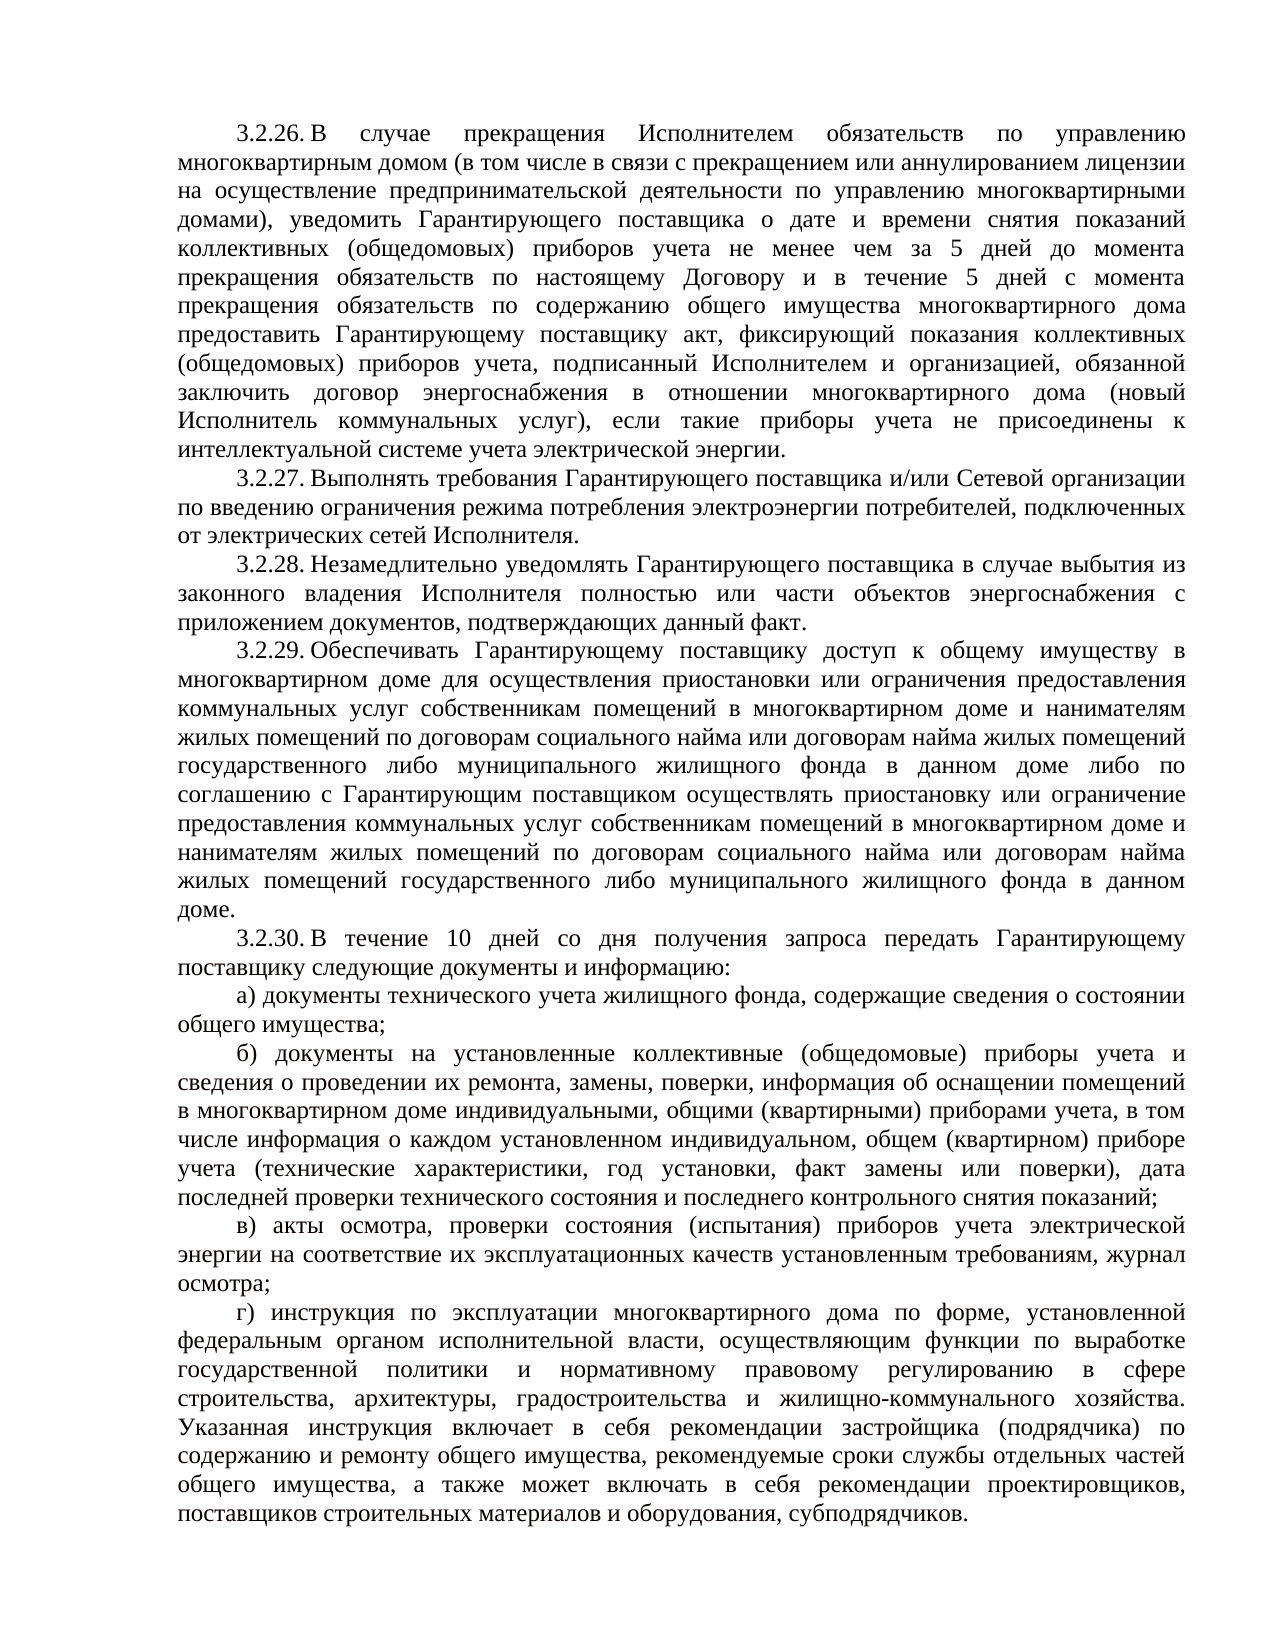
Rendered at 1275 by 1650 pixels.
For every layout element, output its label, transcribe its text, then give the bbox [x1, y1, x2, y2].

list В случае прекращения Исполнителем обязательств по управлению многоквартирным домом (в том числе в связи с прекращением или аннулированием лицензии на осуществление предпринимательской деятельности по управлению многоквартирными домами), уведомить Гарантирующего поставщика о дате и времени снятия показаний коллективных (общедомовых) приборов учета не менее чем за 5 дней до момента прекращения обязательств по настоящему Договору и в течение 5 дней с момента прекращения обязательств по содержанию общего имущества многоквартирного дома предоставить Гарантирующему поставщику акт, фиксирующий показания коллективных (общедомовых) приборов учета, подписанный Исполнителем и организацией, обязанной заключить договор энергоснабжения в отношении многоквартирного дома (новый Исполнитель коммунальных услуг), если такие приборы учета не присоединены к интеллектуальной системе учета электрической энергии. [177, 118, 1186, 463]
list Обеспечивать Гарантирующему поставщику доступ к общему имуществу в многоквартирном доме для осуществления приостановки или ограничения предоставления коммунальных услуг собственникам помещений в многоквартирном доме и нанимателям жилых помещений по договорам социального найма или договорам найма жилых помещений государственного либо муниципального жилищного фонда в данном доме либо по соглашению с Гарантирующим поставщиком осуществлять приостановку или ограничение предоставления коммунальных услуг собственникам помещений в многоквартирном доме и нанимателям жилых помещений по договорам социального найма или договорам найма жилых помещений государственного либо муниципального жилищного фонда в данном доме. [177, 636, 1186, 923]
text г) инструкция по эксплуатации многоквартирного дома по форме, установленной федеральным органом исполнительной власти, осуществляющим функции по выработке государственной политики и нормативному правовому регулированию в сфере строительства, архитектуры, градостроительства и жилищно-коммунального хозяйства. Указанная инструкция включает в себя рекомендации застройщика (подрядчика) по содержанию и ремонту общего имущества, рекомендуемые сроки службы отдельных частей общего имущества, а также может включать в себя рекомендации проектировщиков, поставщиков строительных материалов и оборудования, субподрядчиков. [177, 1297, 1186, 1527]
text в) акты осмотра, проверки состояния (испытания) приборов учета электрической энергии на соответствие их эксплуатационных качеств установленным требованиям, журнал осмотра; [177, 1211, 1186, 1297]
list Выполнять требования Гарантирующего поставщика и/или Сетевой организации по введению ограничения режима потребления электроэнергии потребителей, подключенных от электрических сетей Исполнителя. [177, 463, 1186, 549]
list В течение 10 дней со дня получения запроса передать Гарантирующему поставщику следующие документы и информацию: [177, 923, 1186, 981]
text а) документы технического учета жилищного фонда, содержащие сведения о состоянии общего имущества; [177, 981, 1186, 1038]
list Незамедлительно уведомлять Гарантирующего поставщика в случае выбытия из законного владения Исполнителя полностью или части объектов энергоснабжения с приложением документов, подтверждающих данный факт. [177, 549, 1186, 636]
text б) документы на установленные коллективные (общедомовые) приборы учета и сведения о проведении их ремонта, замены, поверки, информация об оснащении помещений в многоквартирном доме индивидуальными, общими (квартирными) приборами учета, в том числе информация о каждом установленном индивидуальном, общем (квартирном) приборе учета (технические характеристики, год установки, факт замены или поверки), дата последней проверки технического состояния и последнего контрольного снятия показаний; [177, 1038, 1186, 1211]
